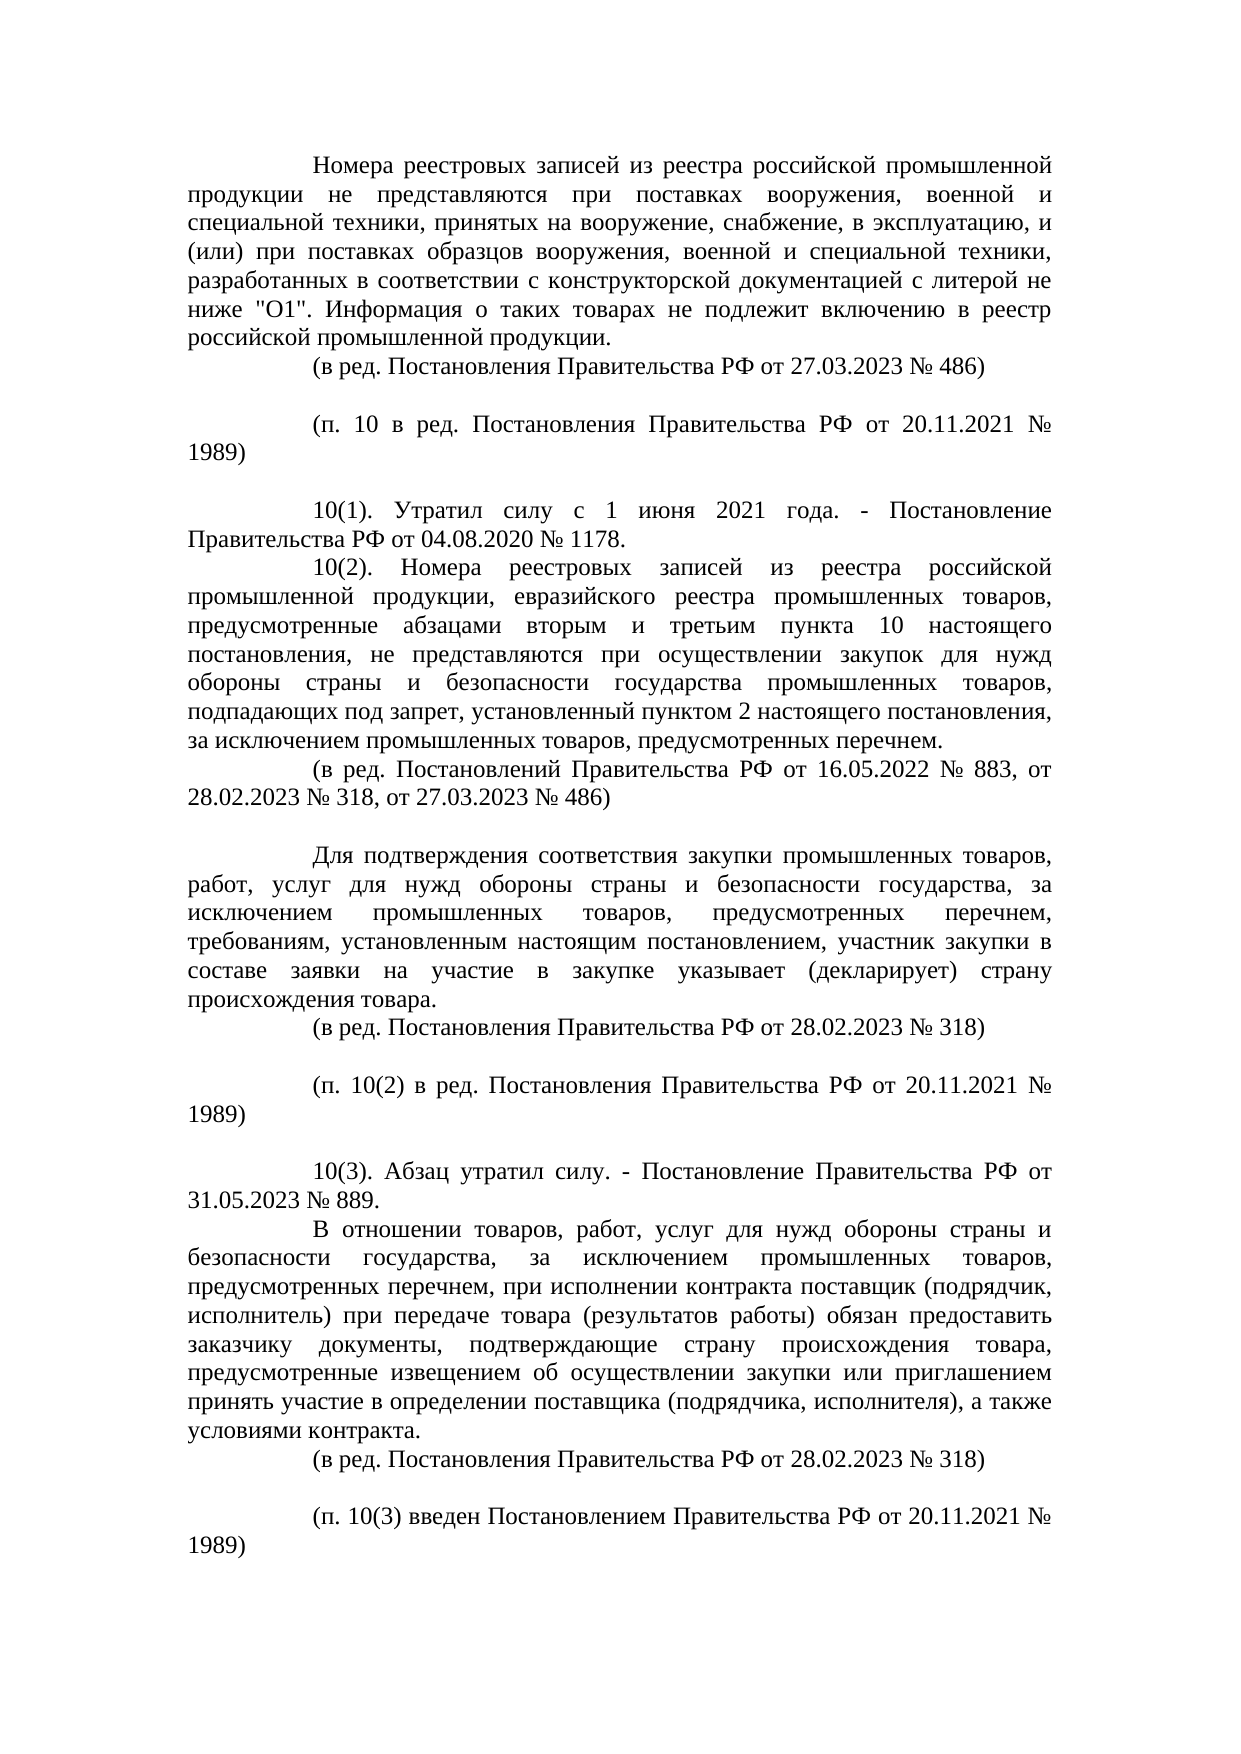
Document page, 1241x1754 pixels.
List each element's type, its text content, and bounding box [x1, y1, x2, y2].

text 10(3). Абзац утратил силу. - Постановление Правительства РФ от 31.05.2023 № 889. [187, 1156, 1053, 1214]
text (в ред. Постановления Правительства РФ от 28.02.2023 № 318) [187, 1012, 1053, 1041]
text (в ред. Постановления Правительства РФ от 27.03.2023 № 486) [187, 351, 1053, 380]
text (в ред. Постановлений Правительства РФ от 16.05.2022 № 883, от 28.02.2023 № 318, от 27.03.2023 № 486) [187, 754, 1053, 811]
text 10(2). Номера реестровых записей из реестра российской промышленной продукции, евразийского реестра промышленных товаров, предусмотренные абзацами вторым и третьим пункта 10 настоящего постановления, не представляются при осуществлении закупок для нужд обороны страны и безопасности государства промышленных товаров, подпадающих под запрет, установленный пунктом 2 настоящего постановления, за исключением промышленных товаров, предусмотренных перечнем. [187, 552, 1053, 754]
text (п. 10(2) в ред. Постановления Правительства РФ от 20.11.2021 № 1989) [187, 1070, 1053, 1127]
text (в ред. Постановления Правительства РФ от 28.02.2023 № 318) [187, 1444, 1053, 1472]
text (п. 10 в ред. Постановления Правительства РФ от 20.11.2021 № 1989) [187, 409, 1053, 466]
text Номера реестровых записей из реестра российской промышленной продукции не представляются при поставках вооружения, военной и специальной техники, принятых на вооружение, снабжение, в эксплуатацию, и (или) при поставках образцов вооружения, военной и специальной техники, разработанных в соответствии с конструкторской документацией с литерой не ниже "О1". Информация о таких товарах не подлежит включению в реестр российской промышленной продукции. [187, 150, 1053, 351]
text Для подтверждения соответствия закупки промышленных товаров, работ, услуг для нужд обороны страны и безопасности государства, за исключением промышленных товаров, предусмотренных перечнем, требованиям, установленным настоящим постановлением, участник закупки в составе заявки на участие в закупке указывает (декларирует) страну происхождения товара. [187, 840, 1053, 1012]
text В отношении товаров, работ, услуг для нужд обороны страны и безопасности государства, за исключением промышленных товаров, предусмотренных перечнем, при исполнении контракта поставщик (подрядчик, исполнитель) при передаче товара (результатов работы) обязан предоставить заказчику документы, подтверждающие страну происхождения товара, предусмотренные извещением об осуществлении закупки или приглашением принять участие в определении поставщика (подрядчика, исполнителя), а также условиями контракта. [187, 1214, 1053, 1444]
text 10(1). Утратил силу с 1 июня 2021 года. - Постановление Правительства РФ от 04.08.2020 № 1178. [187, 495, 1053, 552]
text (п. 10(3) введен Постановлением Правительства РФ от 20.11.2021 № 1989) [187, 1501, 1053, 1559]
